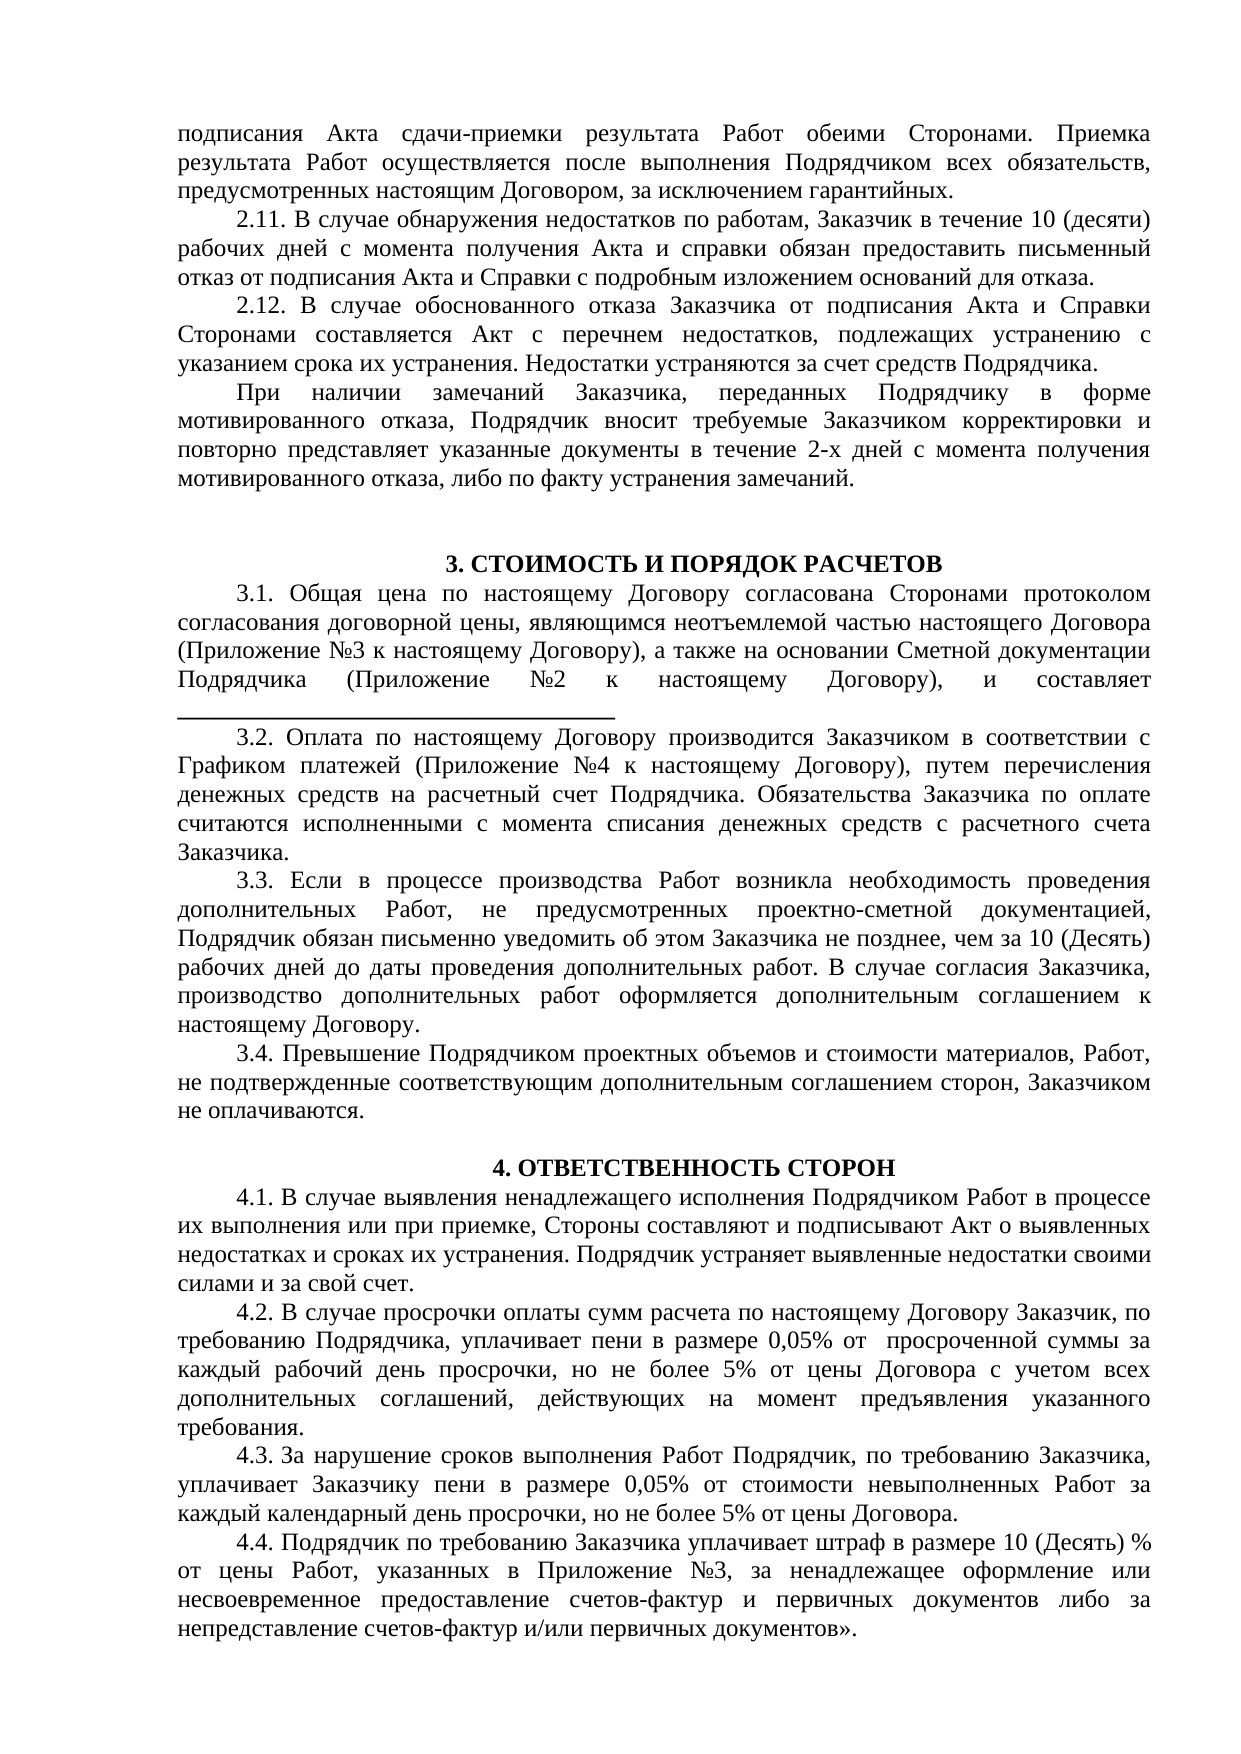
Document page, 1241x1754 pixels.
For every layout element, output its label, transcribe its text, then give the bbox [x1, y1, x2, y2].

text 4.3. За нарушение сроков выполнения Работ Подрядчик, по требованию Заказчика, уплачивает Заказчику пени в размере 0,05% от стоимости невыполненных Работ за каждый календарный день просрочки, но не более 5% от цены Договора. [177, 1441, 1152, 1527]
text 3. СТОИМОСТЬ И ПОРЯДОК РАСЧЕТОВ [177, 549, 1152, 578]
text 3.2. Оплата по настоящему Договору производится Заказчиком в соответствии с Графиком платежей (Приложение №4 к настоящему Договору), путем перечисления денежных средств на расчетный счет Подрядчика. Обязательства Заказчика по оплате считаются исполненными с момента списания денежных средств с расчетного счета Заказчика. [177, 722, 1152, 866]
text 2.11. В случае обнаружения недостатков по работам, Заказчик в течение 10 (десяти) рабочих дней с момента получения Акта и справки обязан предоставить письменный отказ от подписания Акта и Справки с подробным изложением оснований для отказа. [177, 204, 1152, 291]
text 3.1. Общая цена по настоящему Договору согласована Сторонами протоколом согласования договорной цены, являющимся неотъемлемой частью настоящего Договора (Приложение №3 к настоящему Договору), а также на основании Сметной документации Подрядчика (Приложение №2 к настоящему Договору), и составляет ___________________________________ [177, 578, 1152, 722]
text 4.1. В случае выявления ненадлежащего исполнения Подрядчиком Работ в процессе их выполнения или при приемке, Стороны составляют и подписывают Акт о выявленных недостатках и сроках их устранения. Подрядчик устраняет выявленные недостатки своими силами и за свой счет. [177, 1182, 1152, 1297]
text При наличии замечаний Заказчика, переданных Подрядчику в форме мотивированного отказа, Подрядчик вносит требуемые Заказчиком корректировки и повторно представляет указанные документы в течение 2-х дней с момента получения мотивированного отказа, либо по факту устранения замечаний. [177, 377, 1152, 492]
text 2.12. В случае обоснованного отказа Заказчика от подписания Акта и Справки Сторонами составляется Акт с перечнем недостатков, подлежащих устранению с указанием срока их устранения. Недостатки устраняются за счет средств Подрядчика. [177, 291, 1152, 377]
text 3.4. Превышение Подрядчиком проектных объемов и стоимости материалов, Работ, не подтвержденные соответствующим дополнительным соглашением сторон, Заказчиком не оплачиваются. [177, 1038, 1152, 1124]
text 4.4. Подрядчик по требованию Заказчика уплачивает штраф в размере 10 (Десять) % от цены Работ, указанных в Приложение №3, за ненадлежащее оформление или несвоевременное предоставление счетов-фактур и первичных документов либо за непредставление счетов-фактур и/или первичных документов». [177, 1527, 1152, 1642]
text 4.2. В случае просрочки оплаты сумм расчета по настоящему Договору Заказчик, по требованию Подрядчика, уплачивает пени в размере 0,05% от просроченной суммы за каждый рабочий день просрочки, но не более 5% от цены Договора с учетом всех дополнительных соглашений, действующих на момент предъявления указанного требования. [177, 1297, 1152, 1441]
text 3.3. Если в процессе производства Работ возникла необходимость проведения дополнительных Работ, не предусмотренных проектно-сметной документацией, Подрядчик обязан письменно уведомить об этом Заказчика не позднее, чем за 10 (Десять) рабочих дней до даты проведения дополнительных работ. В случае согласия Заказчика, производство дополнительных работ оформляется дополнительным соглашением к настоящему Договору. [177, 866, 1152, 1038]
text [177, 118, 1152, 204]
text 4. ОТВЕТСТВЕННОСТЬ СТОРОН [177, 1153, 1152, 1182]
